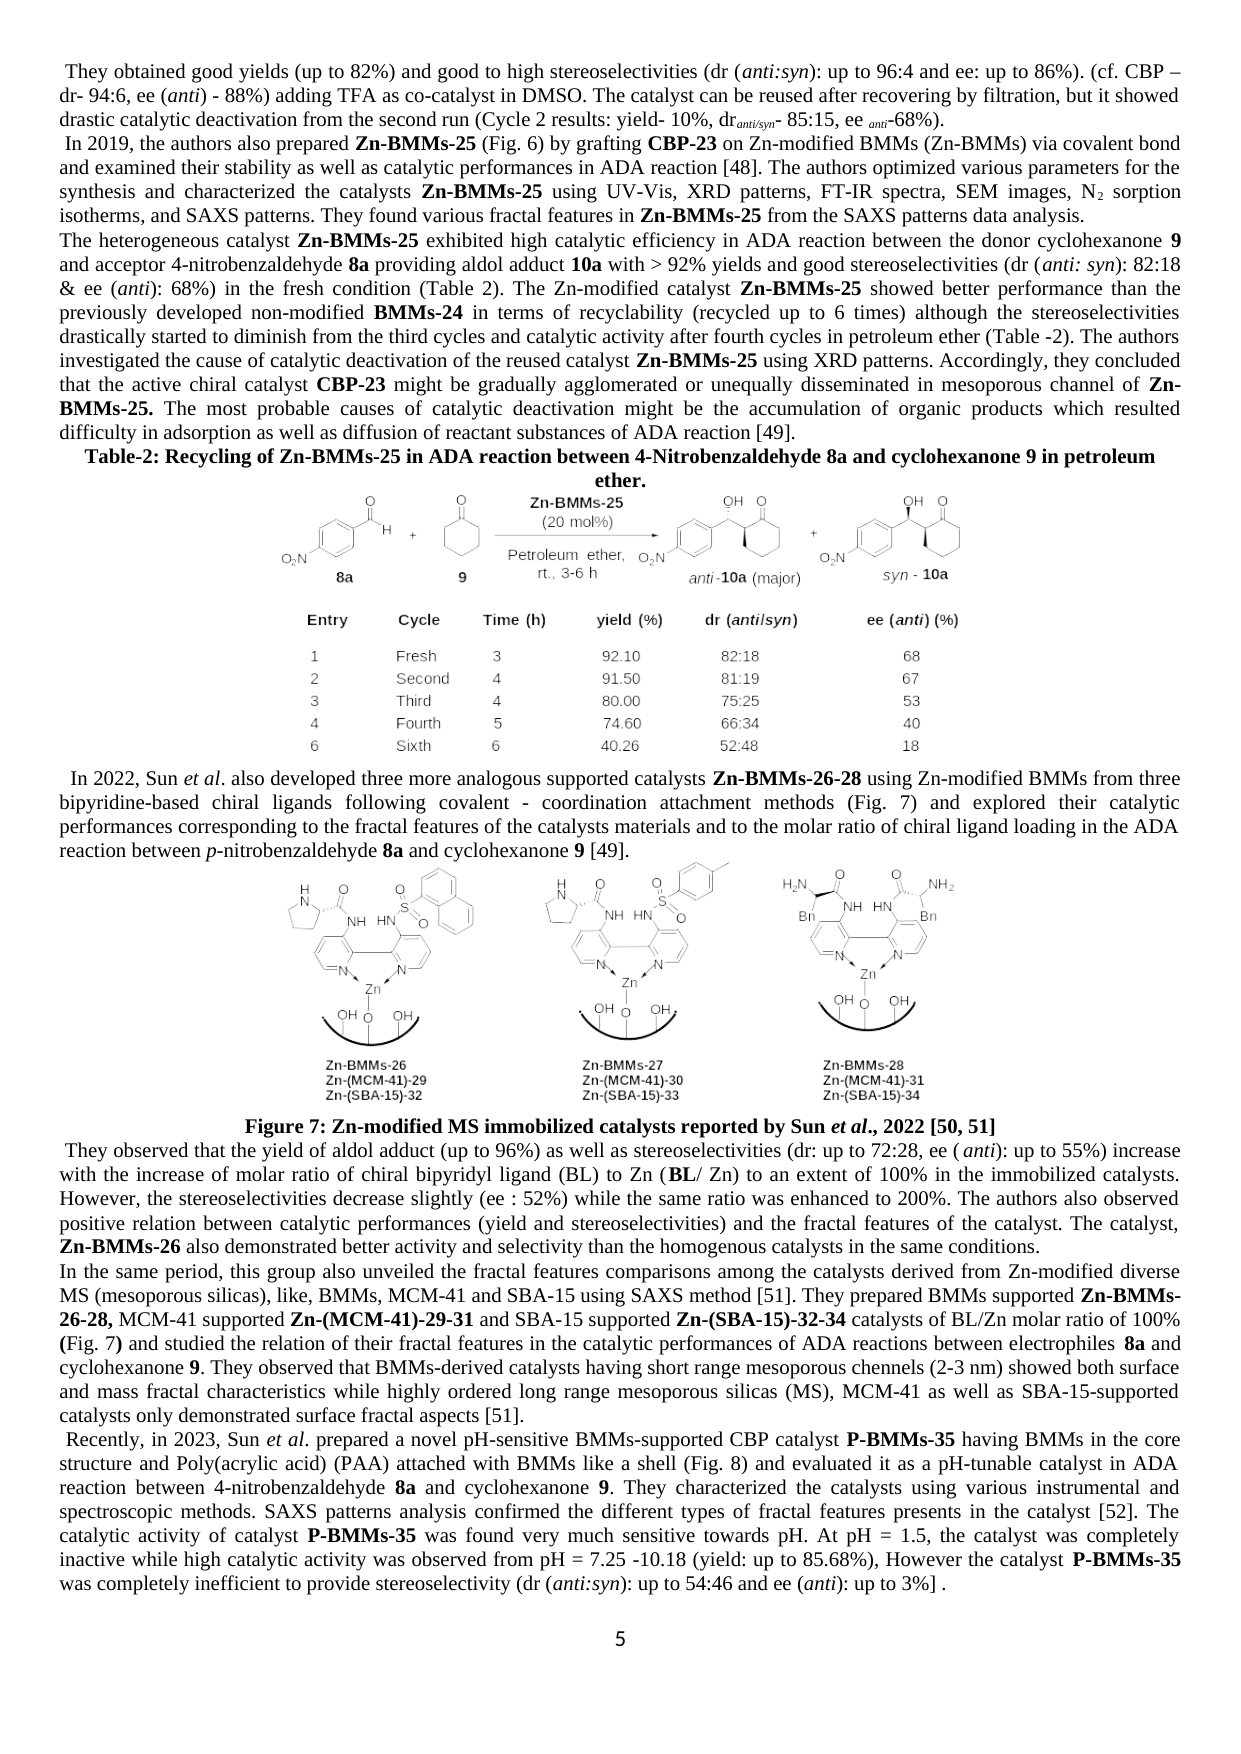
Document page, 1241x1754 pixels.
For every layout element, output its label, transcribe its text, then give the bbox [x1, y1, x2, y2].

text In 2019, the authors also prepared Zn-BMMs-25 (Fig. 6) by grafting CBP-23 on Zn-modified BMMs (Zn-BMMs) via covalent bond and examined their stability as well as catalytic performances in ADA reaction [48]. The authors optimized various parameters for the synthesis and characterized the catalysts Zn-BMMs-25 using UV-Vis, XRD patterns, FT-IR spectra, SEM images, N2 sorption isotherms, and SAXS patterns. They found various fractal features in Zn-BMMs-25 from the SAXS patterns data analysis. [59, 131, 1181, 227]
text They observed that the yield of aldol adduct (up to 96%) as well as stereoselectivities (dr: up to 72:28, ee (anti): up to 55%) increase with the increase of molar ratio of chiral bipyridyl ligand (BL) to Zn (BL/ Zn) to an extent of 100% in the immobilized catalysts. However, the stereoselectivities decrease slightly (ee : 52%) while the same ratio was enhanced to 200%. The authors also observed positive relation between catalytic performances (yield and stereoselectivities) and the fractal features of the catalyst. The catalyst, Zn-BMMs-26 also demonstrated better activity and selectivity than the homogenous catalysts in the same conditions. [59, 1138, 1181, 1258]
text Recently, in 2023, Sun et al. prepared a novel pH-sensitive BMMs-supported CBP catalyst P-BMMs-35 having BMMs in the core structure and Poly(acrylic acid) (PAA) attached with BMMs like a shell (Fig. 8) and evaluated it as a pH-tunable catalyst in ADA reaction between 4-nitrobenzaldehyde 8a and cyclohexanone 9. They characterized the catalysts using various instrumental and spectroscopic methods. SAXS patterns analysis confirmed the different types of fractal features presents in the catalyst [52]. The catalytic activity of catalyst P-BMMs-35 was found very much sensitive towards pH. At pH = 1.5, the catalyst was completely inactive while high catalytic activity was observed from pH = 7.25 -10.18 (yield: up to 85.68%), However the catalyst P-BMMs-35 was completely inefficient to provide stereoselectivity (dr (anti:syn): up to 54:46 and ee (anti): up to 3%] . [59, 1427, 1181, 1595]
table_header Table-2: Recycling of Zn-BMMs-25 in ADA reaction between 4-Nitrobenzaldehyde 8a and cyclohexanone 9 in petroleum ether. [59, 444, 1181, 492]
text In 2022, Sun et al. also developed three more analogous supported catalysts Zn-BMMs-26-28 using Zn-modified BMMs from three bipyridine-based chiral ligands following covalent - coordination attachment methods (Fig. 7) and explored their catalytic performances corresponding to the fractal features of the catalysts materials and to the molar ratio of chiral ligand loading in the ADA reaction between p-nitrobenzaldehyde 8a and cyclohexanone 9 [49]. [59, 766, 1181, 862]
text The heterogeneous catalyst Zn-BMMs-25 exhibited high catalytic efficiency in ADA reaction between the donor cyclohexanone 9 and acceptor 4-nitrobenzaldehyde 8a providing aldol adduct 10a with > 92% yields and good stereoselectivities (dr (anti: syn): 82:18 & ee (anti): 68%) in the fresh condition (Table 2). The Zn-modified catalyst Zn-BMMs-25 showed better performance than the previously developed non-modified BMMs-24 in terms of recyclability (recycled up to 6 times) although the stereoselectivities drastically started to diminish from the third cycles and catalytic activity after fourth cycles in petroleum ether (Table -2). The authors investigated the cause of catalytic deactivation of the reused catalyst Zn-BMMs-25 using XRD patterns. Accordingly, they concluded that the active chiral catalyst CBP-23 might be gradually agglomerated or unequally disseminated in mesoporous channel of Zn-BMMs-25. The most probable causes of catalytic deactivation might be the accumulation of organic products which resulted difficulty in adsorption as well as diffusion of reactant substances of ADA reaction [49]. [59, 227, 1181, 444]
text In the same period, this group also unveiled the fractal features comparisons among the catalysts derived from Zn-modified diverse MS (mesoporous silicas), like, BMMs, MCM-41 and SBA-15 using SAXS method [51]. They prepared BMMs supported Zn-BMMs-26-28, MCM-41 supported Zn-(MCM-41)-29-31 and SBA-15 supported Zn-(SBA-15)-32-34 catalysts of BL/Zn molar ratio of 100% (Fig. 7) and studied the relation of their fractal features in the catalytic performances of ADA reactions between electrophiles 8a and cyclohexanone 9. They observed that BMMs-derived catalysts having short range mesoporous chennels (2-3 nm) showed both surface and mass fractal characteristics while highly ordered long range mesoporous silicas (MS), MCM-41 as well as SBA-15-supported catalysts only demonstrated surface fractal aspects [51]. [59, 1258, 1181, 1427]
text They obtained good yields (up to 82%) and good to high stereoselectivities (dr (anti:syn): up to 96:4 and ee: up to 86%). (cf. CBP – dr- 94:6, ee (anti) - 88%) adding TFA as co-catalyst in DMSO. The catalyst can be reused after recovering by filtration, but it showed drastic catalytic deactivation from the second run (Cycle 2 results: yield- 10%, dranti/syn- 85:15, ee anti-68%). [59, 59, 1181, 131]
text Figure 7: Zn-modified MS immobilized catalysts reported by Sun et al., 2022 [50, 51] [59, 1114, 1181, 1138]
